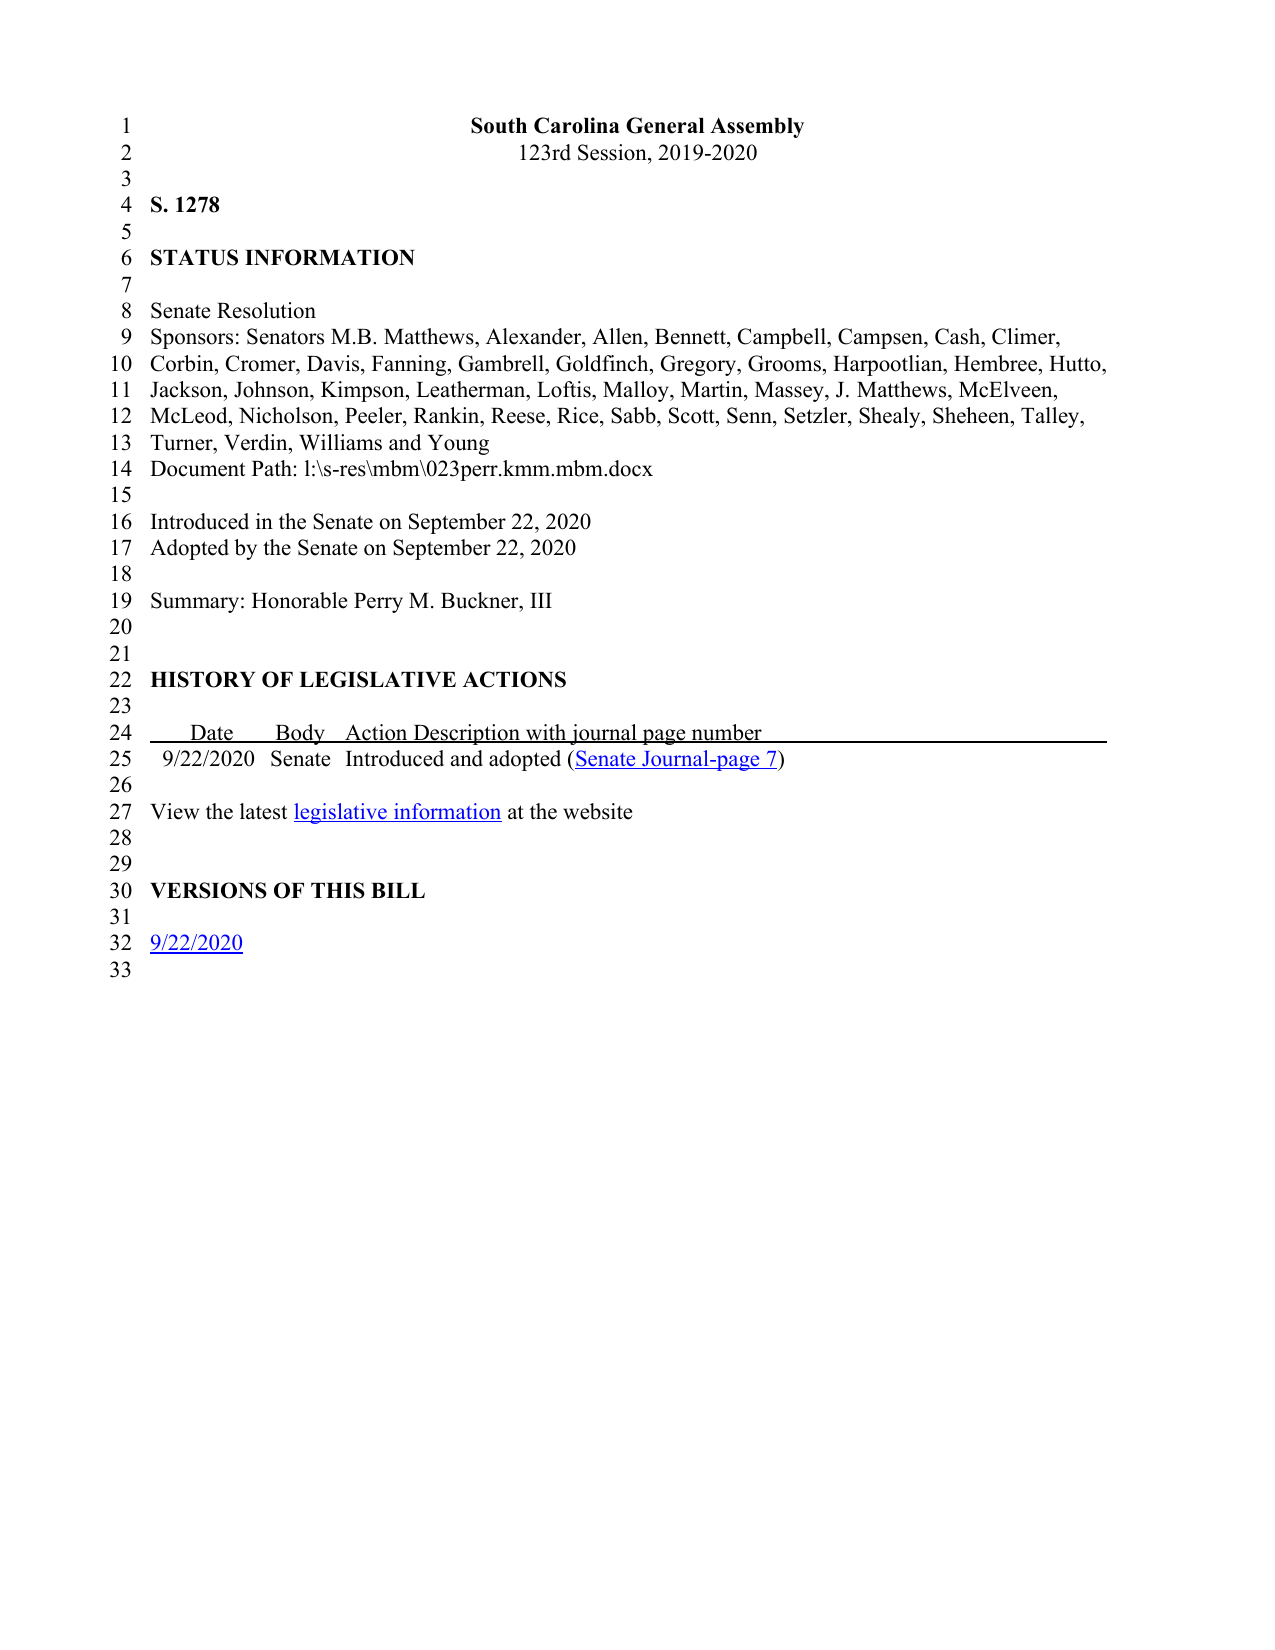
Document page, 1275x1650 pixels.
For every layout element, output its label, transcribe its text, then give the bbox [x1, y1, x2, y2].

text 9/22/2020 [150, 929, 1125, 956]
text HISTORY OF LEGISLATIVE ACTIONS [150, 666, 1125, 692]
text Date Body Action Description with journal page number [150, 719, 1125, 745]
text Summary: Honorable Perry M. Buckner, III [150, 587, 1125, 613]
text Senate Resolution [150, 297, 1125, 323]
text Sponsors: Senators M.B. Matthews, Alexander, Allen, Bennett, Campbell, Campsen, Cash, Climer, Corbin, Cromer, Davis, Fanning, Gambrell, Goldfinch, Gregory, Grooms, Harpootlian, Hembree, Hutto, Jackson, Johnson, Kimpson, Leatherman, Loftis, Malloy, Martin, Massey, J. Matthews, McElveen, McLeod, Nicholson, Peeler, Rankin, Reese, Rice, Sabb, Scott, Senn, Setzler, Shealy, Sheheen, Talley, Turner, Verdin, Williams and Young [150, 323, 1125, 455]
text VERSIONS OF THIS BILL [150, 877, 1125, 903]
text South Carolina General Assembly [150, 112, 1125, 139]
text 9/22/2020 Senate Introduced and adopted (Senate Journal-page 7) [150, 745, 1125, 771]
text Document Path: l:\s-res\mbm\023perr.kmm.mbm.docx [150, 455, 1125, 481]
text View the latest legislative information at the website [150, 798, 1125, 824]
text STATUS INFORMATION [150, 244, 1125, 271]
text Adopted by the Senate on September 22, 2020 [150, 534, 1125, 561]
text 123rd Session, 2019-2020 [150, 139, 1125, 165]
text Introduced in the Senate on September 22, 2020 [150, 508, 1125, 534]
text S. 1278 [150, 192, 1125, 218]
